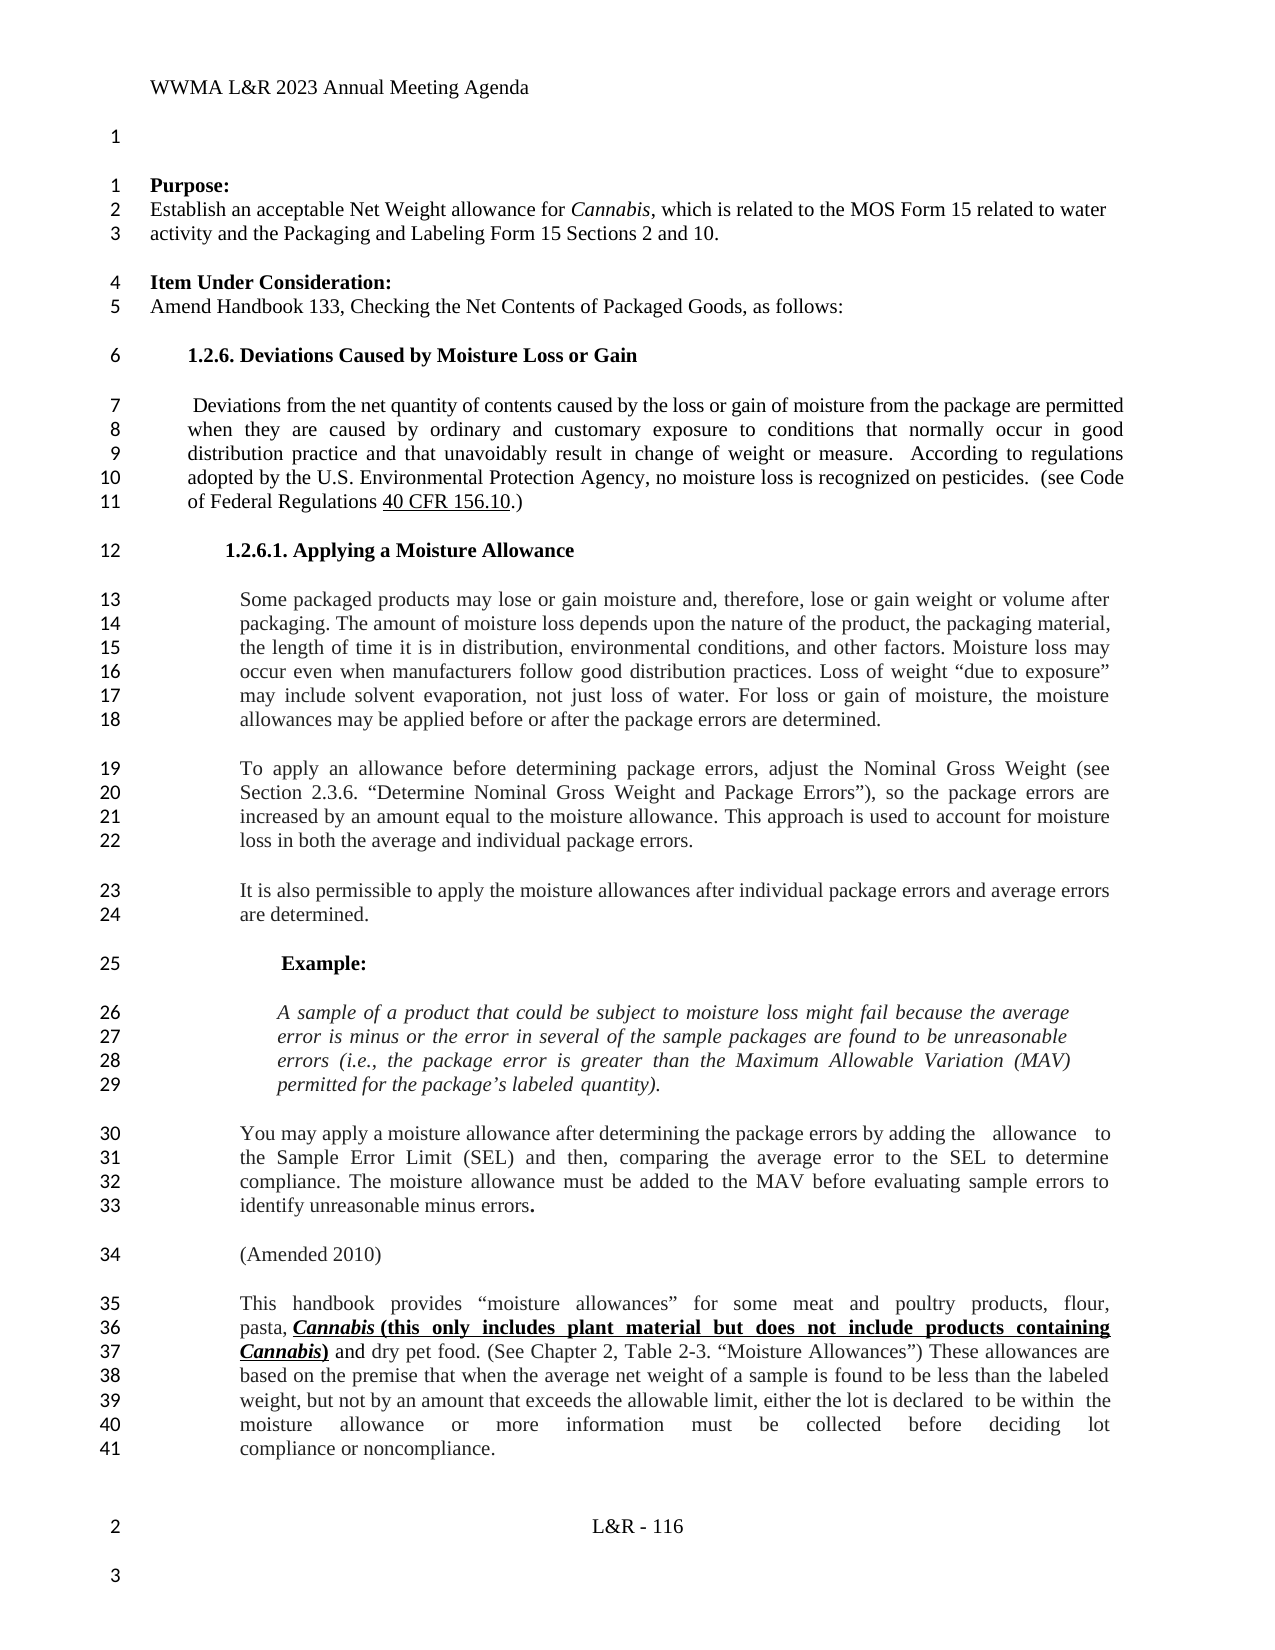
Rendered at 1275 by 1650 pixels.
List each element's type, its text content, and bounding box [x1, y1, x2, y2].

text 1.2.6.1. Applying a Moisture Allowance [225, 538, 1125, 562]
text Some packaged products may lose or gain moisture and, therefore, lose or gain weight or volume after packaging. The amount of moisture loss depends upon the nature of the product, the packaging material, the length of time it is in distribution, environmental conditions, and other factors. Moisture loss may occur even when manufacturers follow good distribution practices. Loss of weight “due to exposure” may include solvent evaporation, not just loss of water. For loss or gain of moisture, the moisture allowances may be applied before or after the package errors are determined. [239, 587, 1111, 731]
text You may apply a moisture allowance after determining the package errors by adding the allowance to the Sample Error Limit (SEL) and then, comparing the average error to the SEL to determine compliance. The moisture allowance must be added to the MAV before evaluating sample errors to identify unreasonable minus errors. [239, 1121, 1111, 1217]
text Example: [281, 951, 1125, 975]
text Item Under Consideration: [150, 270, 1125, 294]
text Amend Handbook 133, Checking the Net Contents of Packaged Goods, as follows: [150, 294, 1125, 318]
text Purpose: [150, 173, 1125, 197]
text (Amended 2010) [239, 1242, 1125, 1266]
text Deviations from the net quantity of contents caused by the loss or gain of moisture from the package are permitted when they are caused by ordinary and customary exposure to conditions that normally occur in good distribution practice and that unavoidably result in change of weight or measure. According to regulations adopted by the U.S. Environmental Protection Agency, no moisture loss is recognized on pesticides. (see Code of Federal Regulations 40 CFR 156.10.) [187, 392, 1125, 513]
text This handbook provides “moisture allowances” for some meat and poultry products, flour, pasta, Cannabis (this only includes plant material but does not include products containing Cannabis) and dry pet food. (See Chapter 2, Table 2-3. “Moisture Allowances”) These allowances are based on the premise that when the average net weight of a sample is found to be less than the labeled weight, but not by an amount that exceeds the allowable limit, either the lot is declared to be within the moisture allowance or more information must be collected before deciding lot compliance or noncompliance. [239, 1291, 1111, 1460]
text To apply an allowance before determining package errors, adjust the Nominal Gross Weight (see Section 2.3.6. “Determine Nominal Gross Weight and Package Errors”), so the package errors are increased by an amount equal to the moisture allowance. This approach is used to account for moisture loss in both the average and individual package errors. [239, 756, 1111, 852]
text It is also permissible to apply the moisture allowances after individual package errors and average errors are determined. [239, 877, 1111, 926]
text 1.2.6. Deviations Caused by Moisture Loss or Gain [187, 343, 1125, 367]
text A sample of a product that could be subject to moisture loss might fail because the average error is minus or the error in several of the sample packages are found to be unreasonable errors (i.e., the package error is greater than the Maximum Allowable Variation (MAV) permitted for the package’s labeled quantity). [277, 1000, 1073, 1096]
text Establish an acceptable Net Weight allowance for Cannabis, which is related to the MOS Form 15 related to water activity and the Packaging and Labeling Form 15 Sections 2 and 10. [150, 197, 1125, 245]
